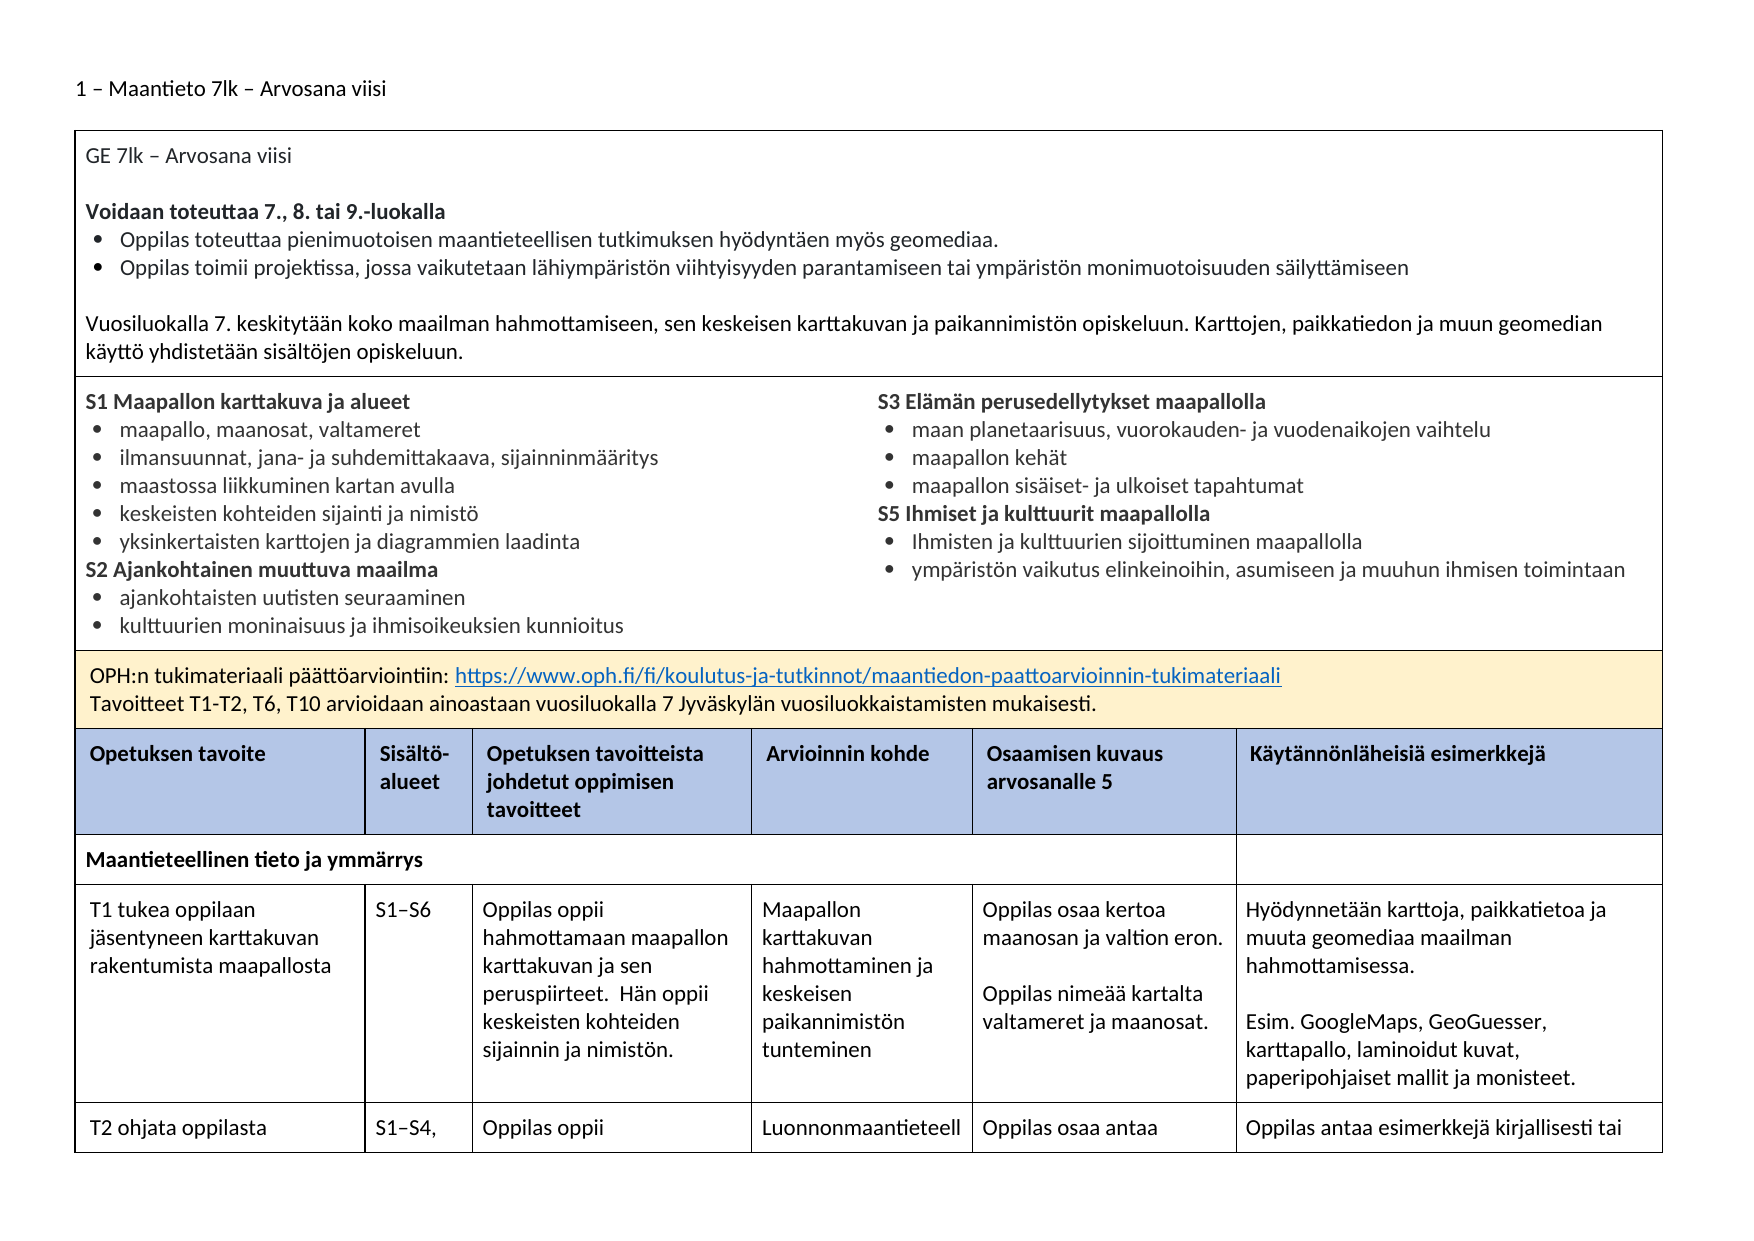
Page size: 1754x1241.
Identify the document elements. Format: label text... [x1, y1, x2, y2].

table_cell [1237, 1103, 1662, 1152]
table_cell Arvioinnin kohde [752, 729, 972, 834]
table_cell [473, 1103, 751, 1152]
table_cell Sisältö-alueet [366, 729, 472, 834]
table_cell T1 tukea oppilaan jäsentyneen karttakuvan rakentumista maapallosta [76, 885, 364, 1102]
table_cell Oppilas oppii hahmottamaan maapallon karttakuvan ja sen peruspiirteet. Hän oppii keskeisten kohteiden sijainnin ja nimistön. [473, 885, 751, 1102]
table_cell Käytännönläheisiä esimerkkejä [1237, 729, 1662, 834]
table_cell S1–S6 [366, 885, 472, 1102]
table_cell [973, 1103, 1236, 1152]
table_cell Maantieteellinen tieto ja ymmärrys [76, 835, 1236, 884]
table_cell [752, 1103, 972, 1152]
table_cell Oppilas osaa kertoa maanosan ja valtion eron. Oppilas nimeää kartalta valtameret ja maanosat. [973, 885, 1236, 1102]
table_cell [1237, 835, 1662, 884]
table_cell Opetuksen tavoite [76, 729, 364, 834]
table_cell Osaamisen kuvaus arvosanalle 5 [973, 729, 1236, 834]
table_cell S1–S4, S6 [366, 1103, 472, 1152]
table_cell S3 Elämän perusedellytykset maapallolla maan planetaarisuus, vuorokauden- ja vuodenaikojen vaihtelu maapallon kehät maapallon sisäiset- ja ulkoiset tapahtumat S5 Ihmiset ja kulttuurit maapallolla Ihmisten ja kulttuurien sijoittuminen maapallolla ympäristön vaikutus elinkeinoihin, asumiseen ja muuhun ihmisen toimintaan [869, 377, 1662, 650]
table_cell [76, 1103, 364, 1152]
table_cell Maapallon karttakuvan hahmottaminen ja keskeisen paikannimistön tunteminen [752, 885, 972, 1102]
table_cell OPH:n tukimateriaali päättöarviointiin: https://www.oph.fi/fi/koulutus-ja-tutkinnot/maantiedon-paattoarvioinnin-tukimateriaali Tavoitteet T1-T2, T6, T10 arvioidaan ainoastaan vuosiluokalla 7 Jyväskylän vuosiluokkaistamisten mukaisesti. [76, 651, 1662, 728]
table_header GE 7lk – Arvosana viisi Voidaan toteuttaa 7., 8. tai 9.-luokalla Oppilas toteuttaa pienimuotoisen maantieteellisen tutkimuksen hyödyntäen myös geomediaa. Oppilas toimii projektissa, jossa vaikutetaan lähiympäristön viihtyisyyden parantamiseen tai ympäristön monimuotoisuuden säilyttämiseen Vuosiluokalla 7. keskitytään koko maailman hahmottamiseen, sen keskeisen karttakuvan ja paikannimistön opiskeluun. Karttojen, paikkatiedon ja muun geomedian käyttö yhdistetään sisältöjen opiskeluun. [76, 131, 1662, 376]
table_cell Hyödynnetään karttoja, paikkatietoa ja muuta geomediaa maailman hahmottamisessa. Esim. GoogleMaps, GeoGuesser, karttapallo, laminoidut kuvat, paperipohjaiset mallit ja monisteet. [1237, 885, 1662, 1102]
table_cell Opetuksen tavoitteista johdetut oppimisen tavoitteet [473, 729, 751, 834]
table_cell S1 Maapallon karttakuva ja alueet maapallo, maanosat, valtameret ilmansuunnat, jana- ja suhdemittakaava, sijainninmääritys maastossa liikkuminen kartan avulla keskeisten kohteiden sijainti ja nimistö yksinkertaisten karttojen ja diagrammien laadinta S2 Ajankohtainen muuttuva maailma ajankohtaisten uutisten seuraaminen kulttuurien moninaisuus ja ihmisoikeuksien kunnioitus [76, 377, 869, 650]
